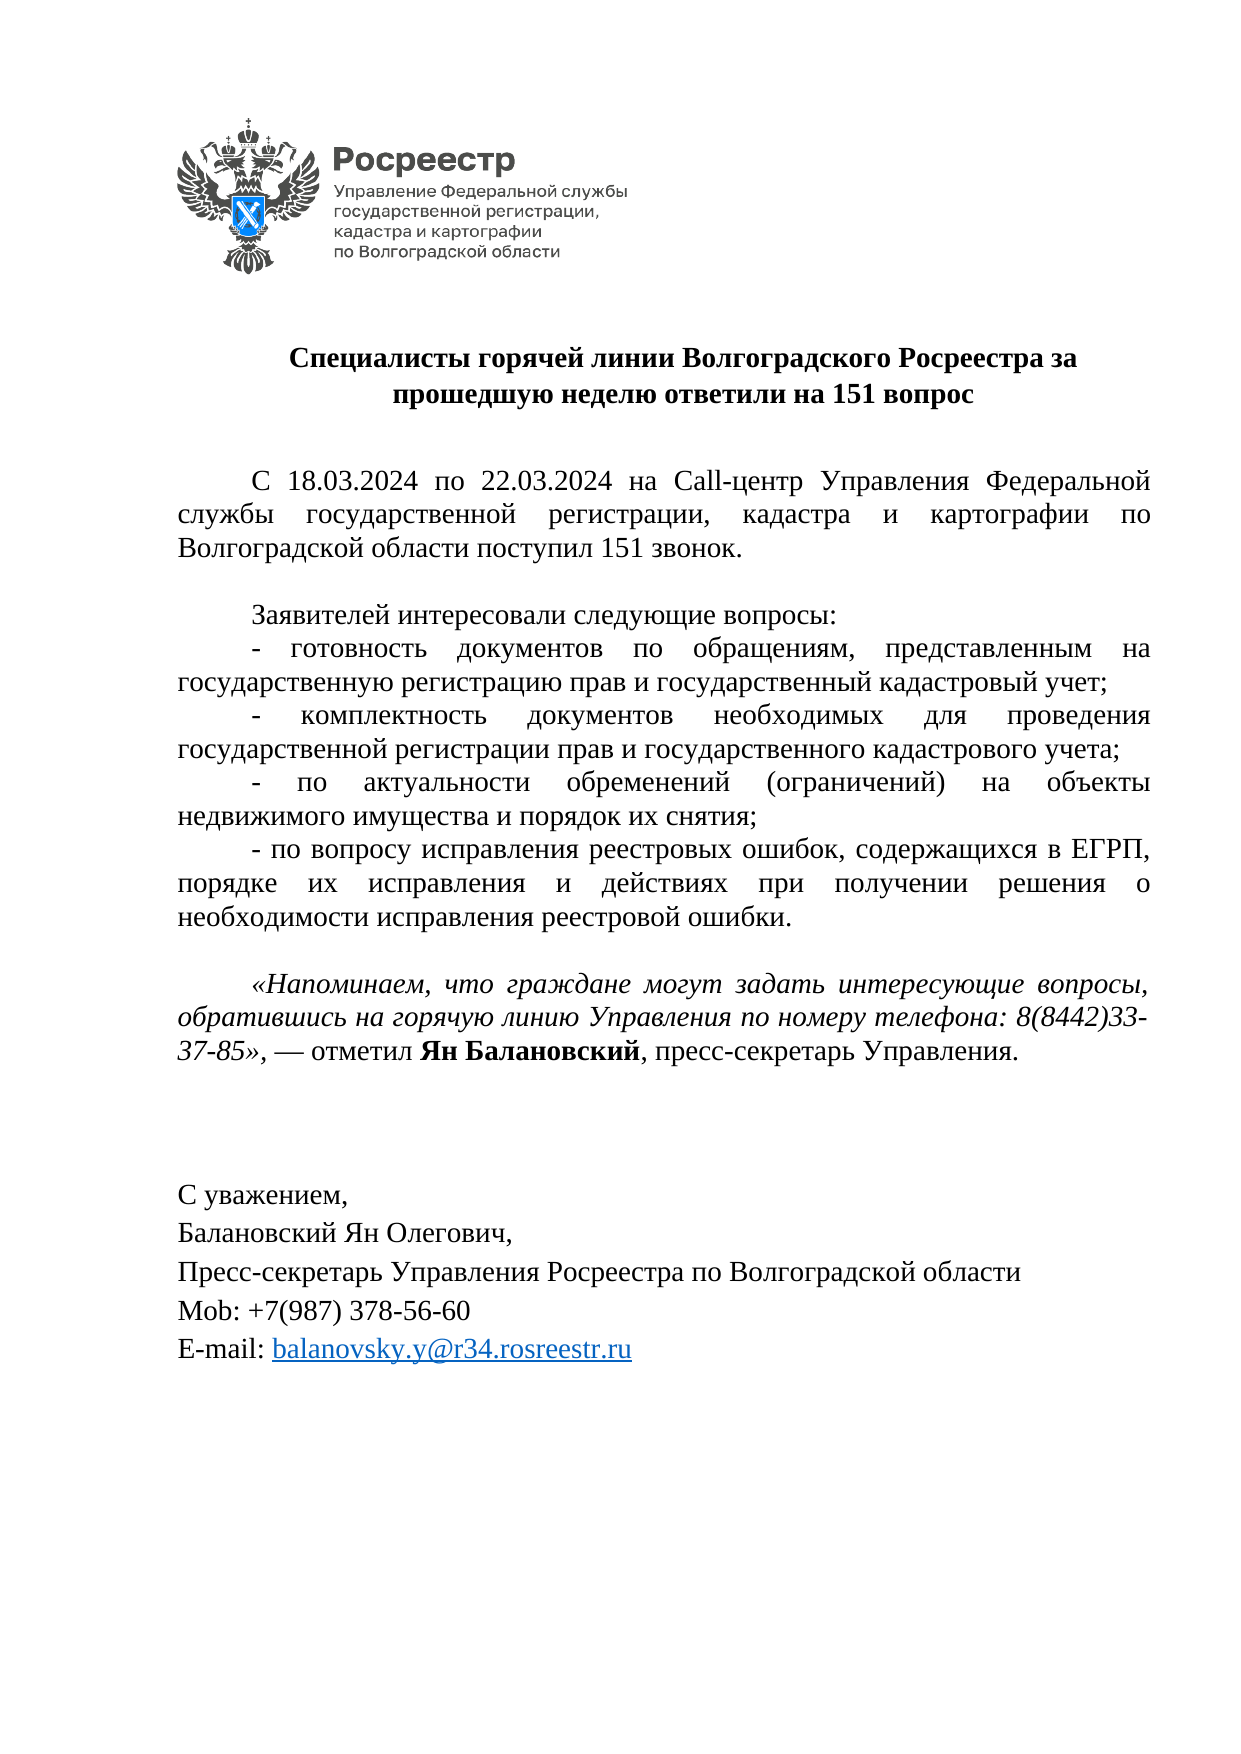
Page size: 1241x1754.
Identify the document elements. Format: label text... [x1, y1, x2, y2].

text Балановский Ян Олегович, [177, 1216, 1152, 1249]
text С 18.03.2024 по 22.03.2024 на Call-центр Управления Федеральной службы государственной регистрации, кадастра и картографии по Волгоградской области поступил 151 звонок. [177, 463, 1152, 563]
text Пресс-секретарь Управления Росреестра по Волгоградской области [177, 1254, 1152, 1288]
text С уважением, [177, 1177, 1152, 1211]
text Специалисты горячей линии Волгоградского Росреестра за прошедшую неделю ответили на 151 вопрос [215, 340, 1152, 410]
text Mob: +7(987) 378-56-60 [177, 1293, 1152, 1326]
text «Напоминаем, что граждане могут задать интересующие вопросы, обратившись на горячую линию Управления по номеру телефона: 8(8442)33-37-85», — отметил Ян Балановский, пресс-секретарь Управления. [177, 966, 1152, 1066]
text - по вопросу исправления реестровых ошибок, содержащихся в ЕГРП, порядке их исправления и действиях при получении решения о необходимости исправления реестровой ошибки. [177, 832, 1152, 932]
text - готовность документов по обращениям, представленным на государственную регистрацию прав и государственный кадастровый учет; [177, 630, 1152, 697]
text - комплектность документов необходимых для проведения государственной регистрации прав и государственного кадастрового учета; [177, 697, 1152, 764]
picture [177, 118, 635, 276]
text E-mail: balanovsky.y@r34.rosreestr.ru [177, 1331, 1152, 1365]
text Заявителей интересовали следующие вопросы: [177, 597, 1152, 630]
text - по актуальности обременений (ограничений) на объекты недвижимого имущества и порядок их снятия; [177, 764, 1152, 832]
